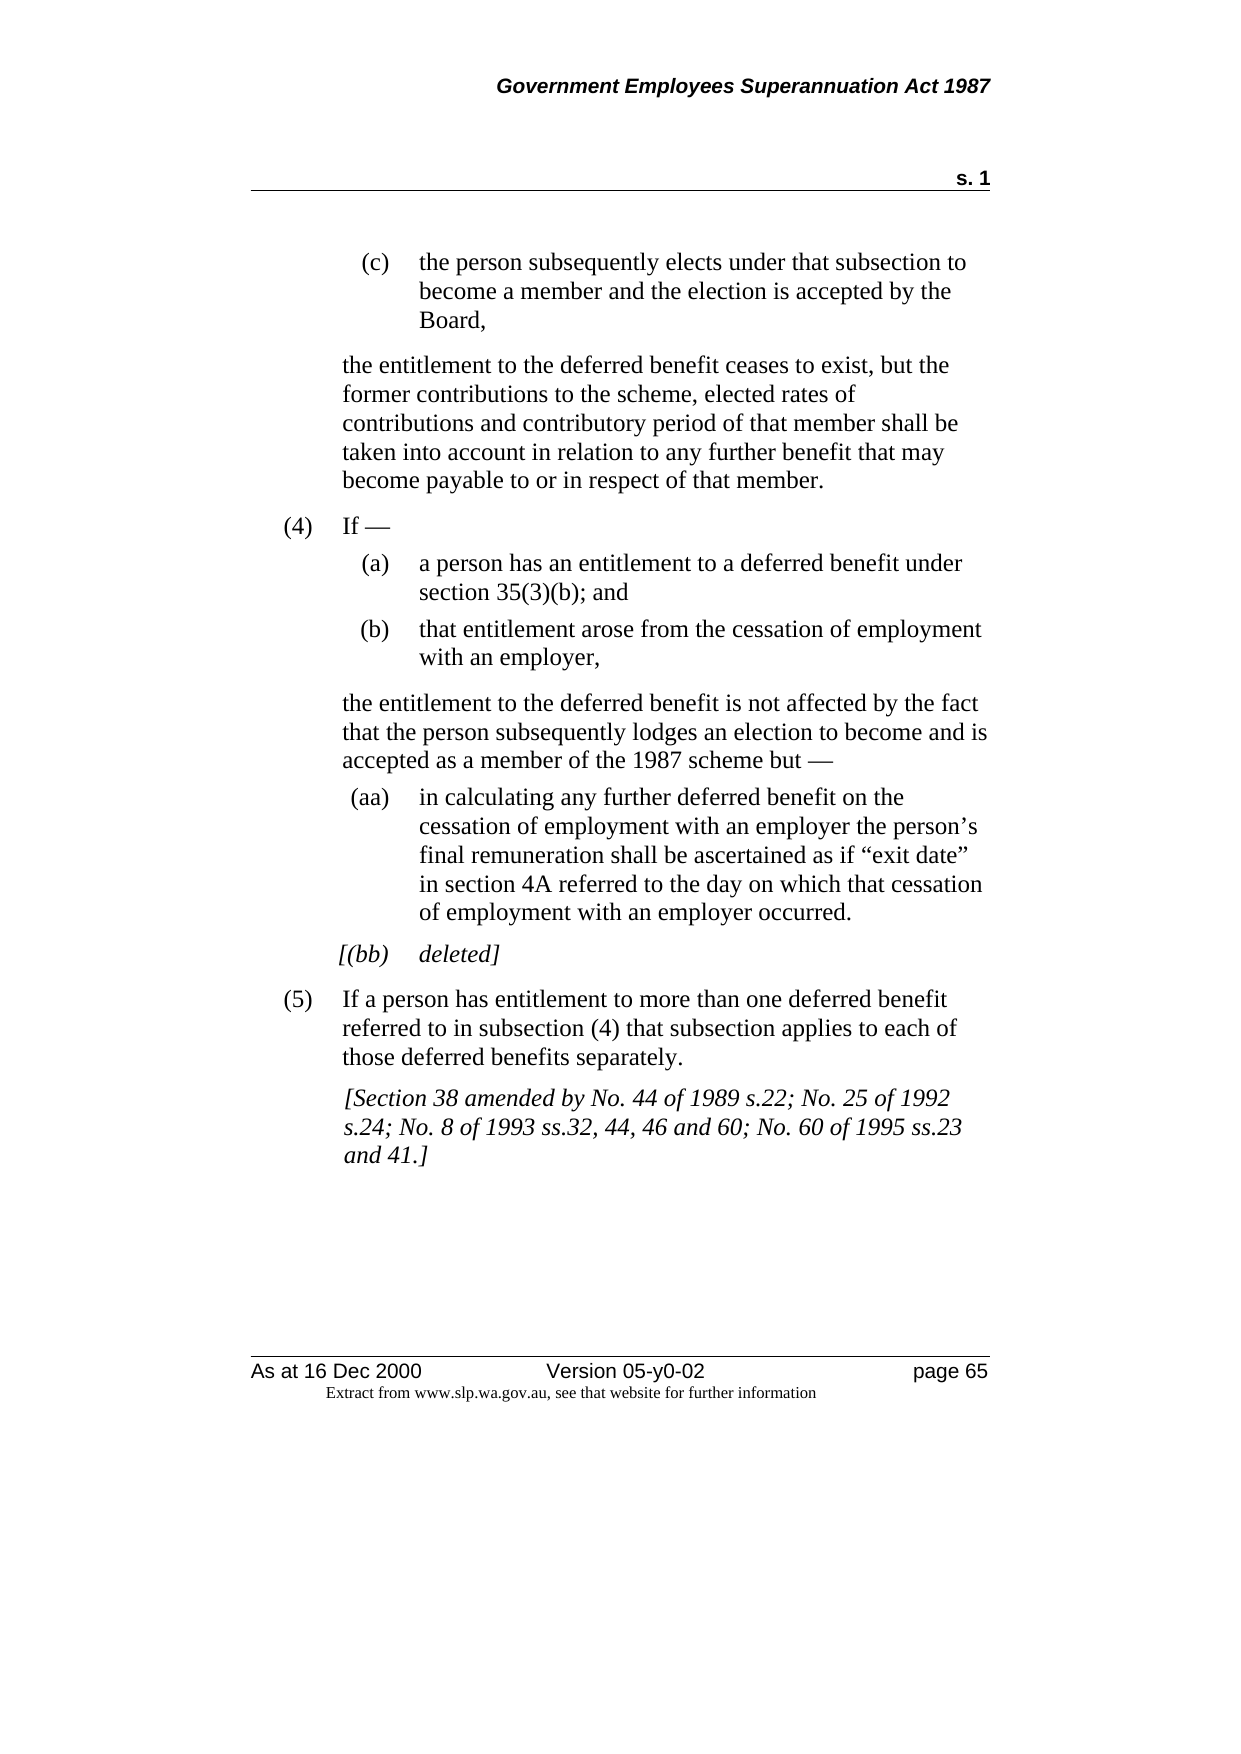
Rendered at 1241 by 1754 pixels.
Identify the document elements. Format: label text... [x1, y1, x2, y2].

text (a) a person has an entitlement to a deferred benefit under section 35(3)(b); and [251, 548, 990, 605]
text [Section 38 amended by No. 44 of 1989 s.22; No. 25 of 1992 s.24; No. 8 of 1993 ss.32, 44, 46 and 60; No. 60 of 1995 ss.23 and 41.] [251, 1083, 990, 1169]
text [(bb) deleted] [251, 939, 990, 967]
text the entitlement to the deferred benefit is not affected by the fact that the person subsequently lodges an election to become and is accepted as a member of the 1987 scheme but — [251, 688, 990, 774]
text (4) If — [251, 511, 990, 539]
text (c) the person subsequently elects under that subsection to become a member and the election is accepted by the Board, [251, 247, 990, 334]
text the entitlement to the deferred benefit ceases to exist, but the former contributions to the scheme, elected rates of contributions and contributory period of that member shall be taken into account in relation to any further benefit that may become payable to or in respect of that member. [251, 350, 990, 494]
text (aa) in calculating any further deferred benefit on the cessation of employment with an employer the person’s final remuneration shall be ascertained as if “exit date” in section 4A referred to the day on which that cessation of employment with an employer occurred. [251, 782, 990, 926]
text (5) If a person has entitlement to more than one deferred benefit referred to in subsection (4) that subsection applies to each of those deferred benefits separately. [251, 984, 990, 1070]
text (b) that entitlement arose from the cessation of employment with an employer, [251, 614, 990, 671]
